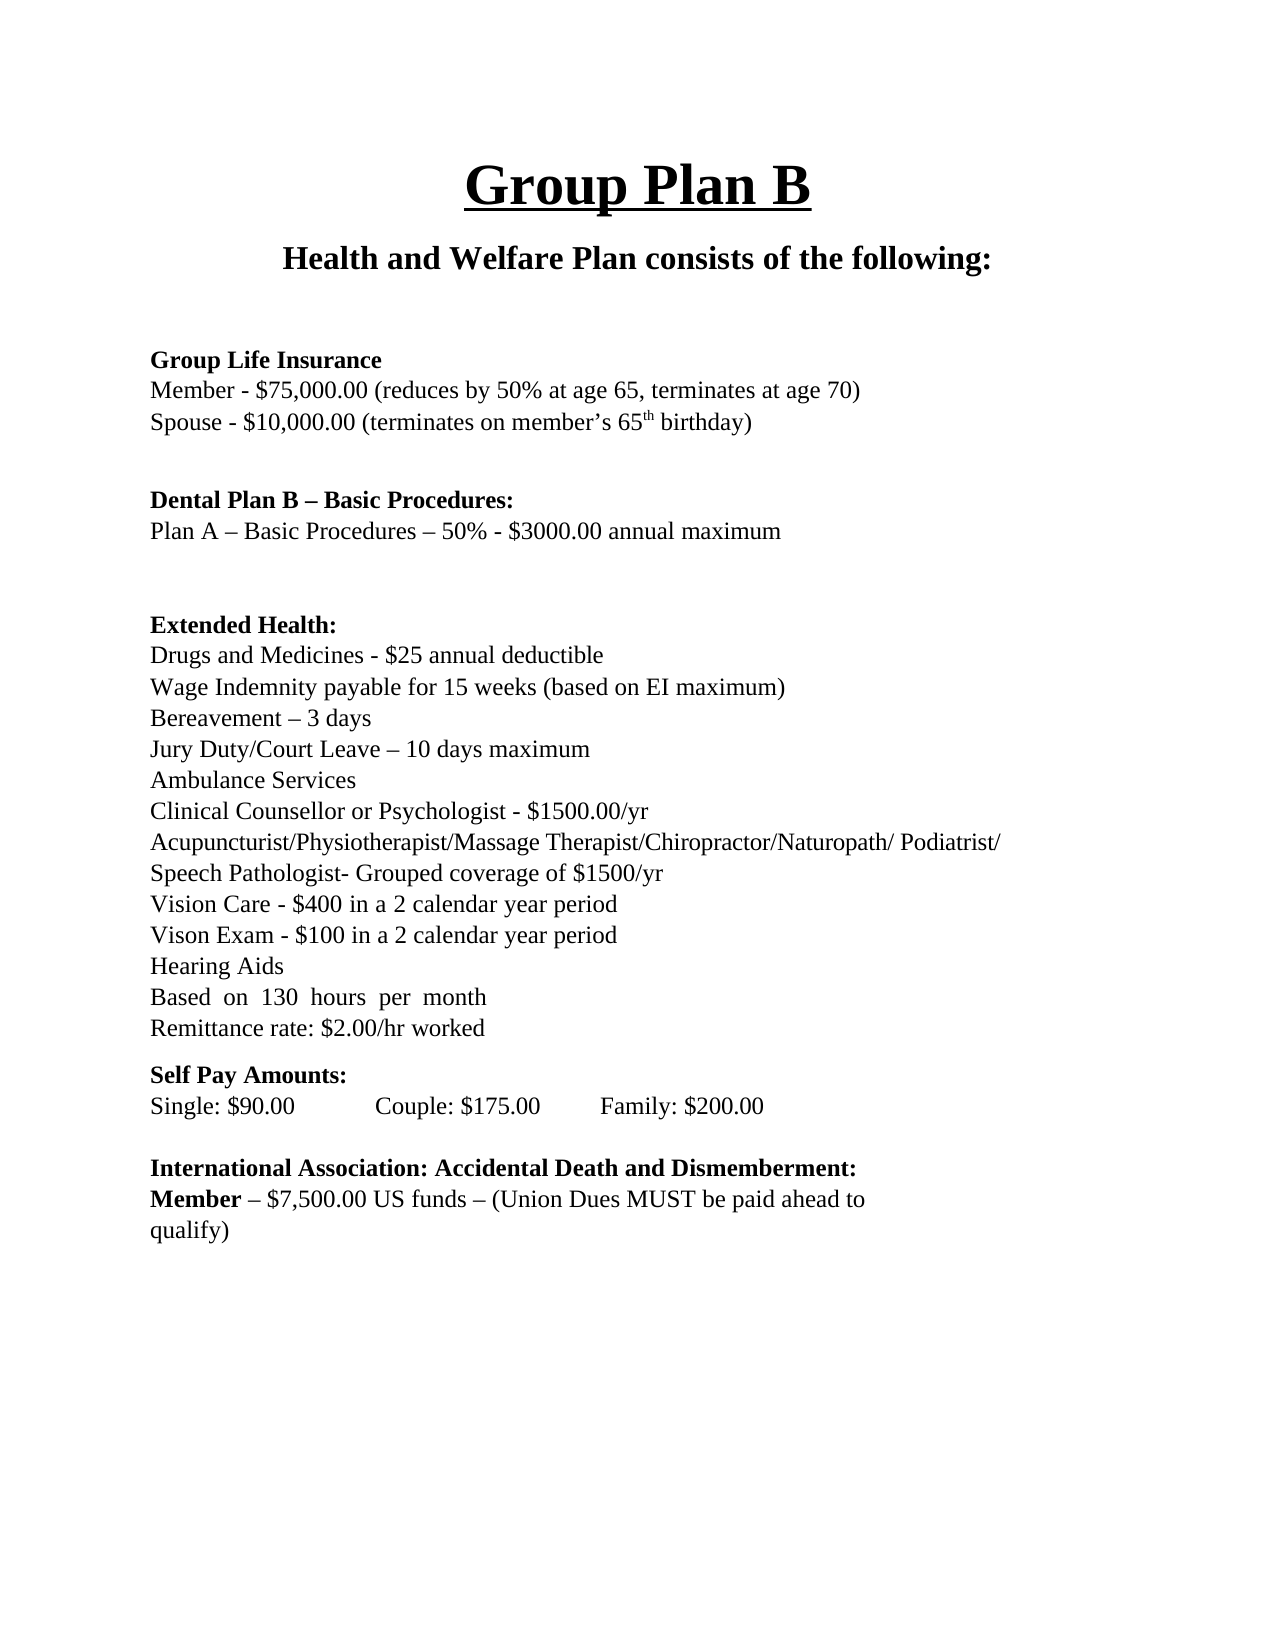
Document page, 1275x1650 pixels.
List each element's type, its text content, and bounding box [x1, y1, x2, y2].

text Drugs and Medicines - $25 annual deductible [150, 641, 1096, 669]
text Member - $75,000.00 (reduces by 50% at age 65, terminates at age 70) Spouse - $10,000.00 (terminates on member’s 65th birthday) [150, 376, 906, 435]
text Based on 130 hours per month Remittance rate: $2.00/hr worked [150, 982, 487, 1042]
subtitle Extended Health: [150, 610, 1096, 638]
text Plan A – Basic Procedures – 50% - $3000.00 annual maximum [150, 516, 1096, 545]
text Jury Duty/Court Leave – 10 days maximum Ambulance Services [150, 734, 695, 793]
text Wage Indemnity payable for 15 weeks (based on EI maximum) Bereavement – 3 days [150, 672, 906, 731]
subtitle Dental Plan B – Basic Procedures: [150, 485, 1096, 514]
subtitle Self Pay Amounts: [150, 1060, 1096, 1089]
title Group Plan B [180, 150, 1096, 217]
text International Association: Accidental Death and Dismemberment: Member – $7,500.00 US funds – (Union Dues MUST be paid ahead to qualify) [150, 1153, 947, 1244]
text Clinical Counsellor or Psychologist - $1500.00/yr Acupuncturist/Physiotherapist/Massage Therapist/Chiropractor/Naturopath/ Podiatrist/ Speech Pathologist- Grouped coverage of $1500/yr [150, 796, 1036, 887]
text Health and Welfare Plan consists of the following: [180, 239, 1095, 277]
text Vision Care - $400 in a 2 calendar year period Vison Exam - $100 in a 2 calendar year period Hearing Aids [150, 889, 618, 980]
text Single: $90.00 Couple: $175.00 Family: $200.00 [150, 1091, 1096, 1120]
subtitle Group Life Insurance [150, 345, 1096, 373]
